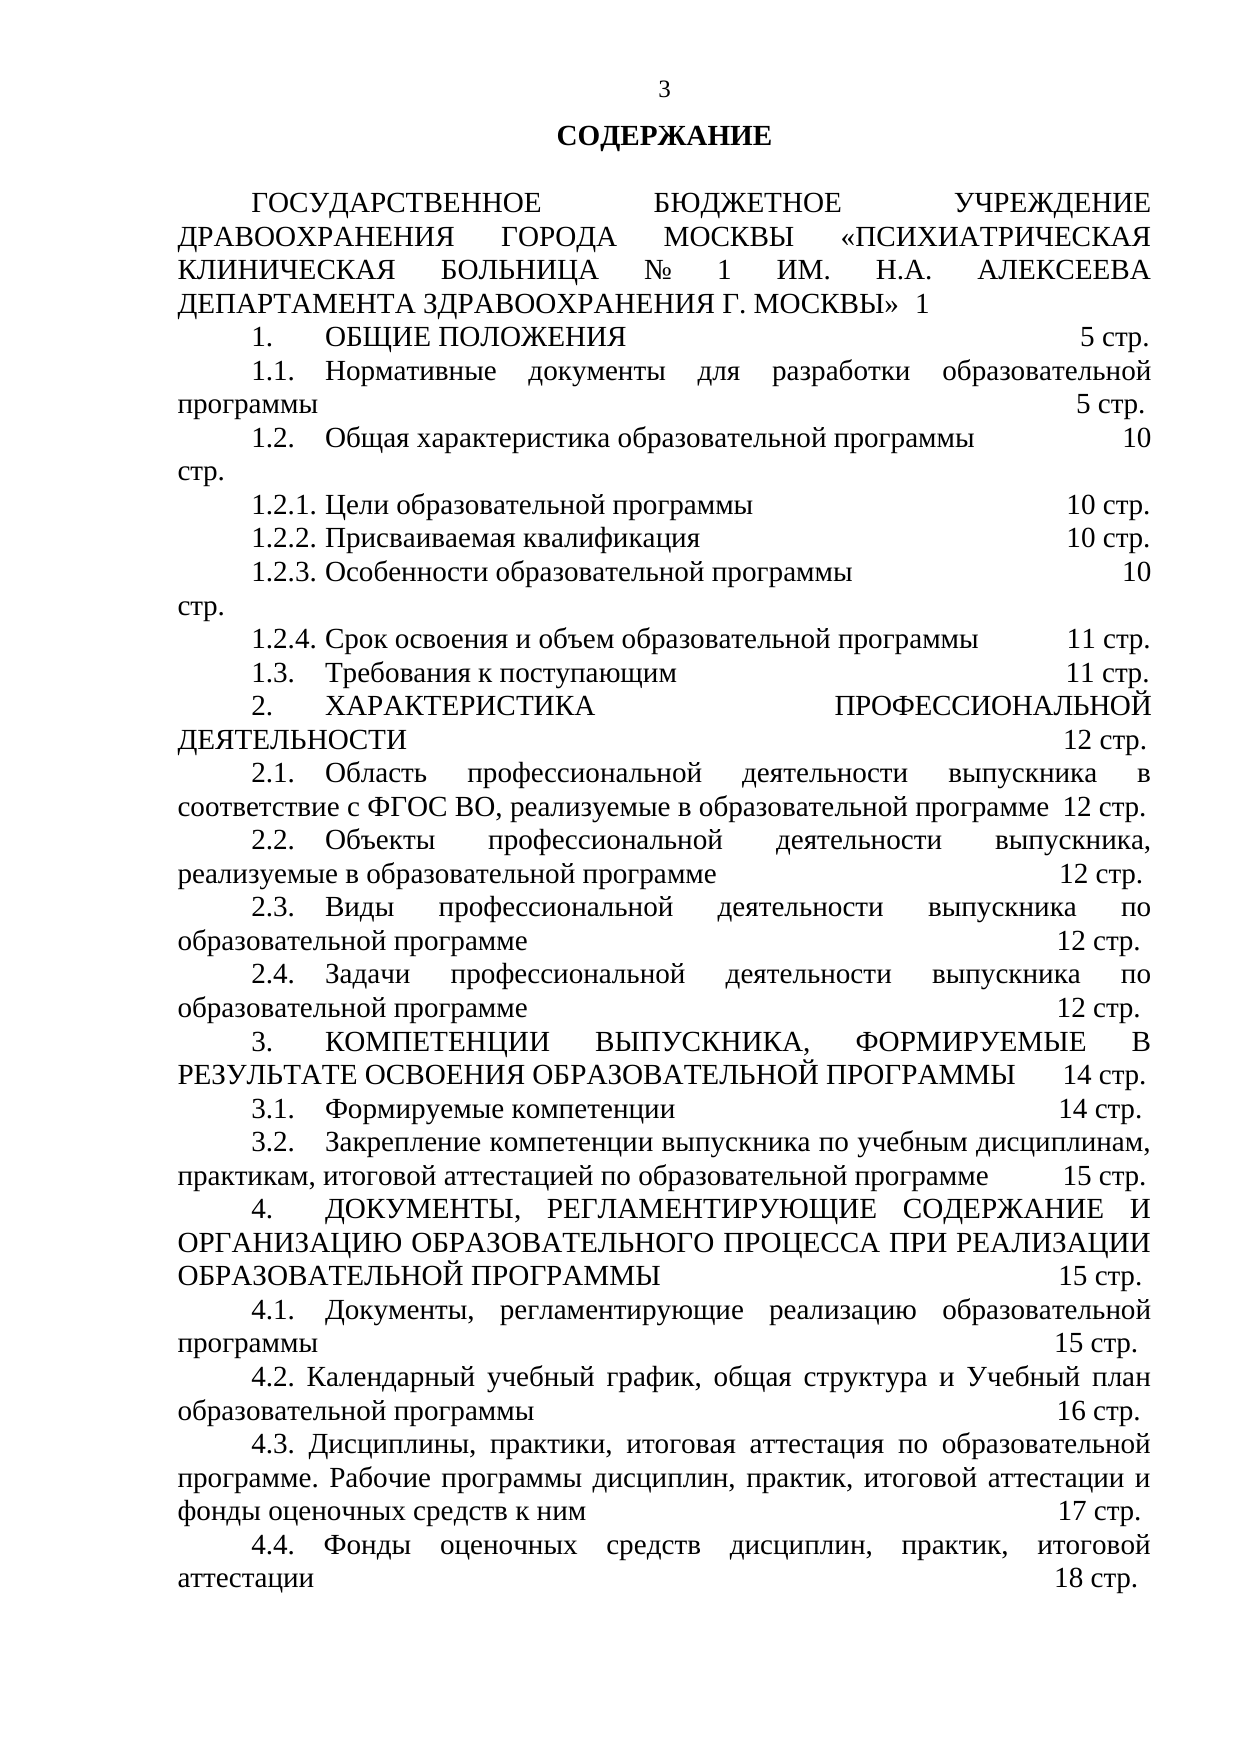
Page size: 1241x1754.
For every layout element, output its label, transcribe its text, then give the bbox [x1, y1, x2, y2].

text 1.3. Требования к поступающим 11 стр. [177, 655, 1152, 688]
text 2.4. Задачи профессиональной деятельности выпускника по образовательной программе 12 стр. [177, 957, 1152, 1024]
text 4.3. Дисциплины, практики, итоговая аттестация по образовательной программе. Рабочие программы дисциплин, практик, итоговой аттестации и фонды оценочных средств к ним 17 стр. [177, 1426, 1152, 1527]
text 3.2. Закрепление компетенции выпускника по учебным дисциплинам, практикам, итоговой аттестацией по образовательной программе 15 стр. [177, 1124, 1152, 1191]
text 4. ДОКУМЕНТЫ, РЕГЛАМЕНТИРУЮЩИЕ СОДЕРЖАНИЕ И ОРГАНИЗАЦИЮ ОБРАЗОВАТЕЛЬНОГО ПРОЦЕССА ПРИ РЕАЛИЗАЦИИ ОБРАЗОВАТЕЛЬНОЙ ПРОГРАММЫ 15 стр. [177, 1191, 1152, 1292]
text 1.2.3. Особенности образовательной программы 10 стр. [177, 554, 1152, 621]
text 3.1. Формируемые компетенции 14 стр. [177, 1091, 1152, 1124]
text 1.2. Общая характеристика образовательной программы 10 стр. [177, 420, 1152, 487]
text 1. ОБЩИЕ ПОЛОЖЕНИЯ 5 стр. [177, 319, 1152, 353]
text 1.1. Нормативные документы для разработки образовательной программы 5 стр. [177, 353, 1152, 420]
text 2.2. Объекты профессиональной деятельности выпускника, реализуемые в образовательной программе 12 стр. [177, 822, 1152, 889]
text 4.2. Календарный учебный график, общая структура и Учебный план образовательной программы 16 стр. [177, 1359, 1152, 1426]
text СОДЕРЖАНИЕ [177, 118, 1152, 152]
text ГОСУДАРСТВЕННОЕ БЮДЖЕТНОЕ УЧРЕЖДЕНИЕ ДРАВООХРАНЕНИЯ ГОРОДА МОСКВЫ «ПСИХИАТРИЧЕСКАЯ КЛИНИЧЕСКАЯ БОЛЬНИЦА № 1 ИМ. Н.А. АЛЕКСЕЕВА ДЕПАРТАМЕНТА ЗДРАВООХРАНЕНИЯ Г. МОСКВЫ» 1 [177, 185, 1152, 319]
text 1.2.4. Срок освоения и объем образовательной программы 11 стр. [177, 621, 1152, 655]
text 3. КОМПЕТЕНЦИИ ВЫПУСКНИКА, ФОРМИРУЕМЫЕ В РЕЗУЛЬТАТЕ ОСВОЕНИЯ ОБРАЗОВАТЕЛЬНОЙ ПРОГРАММЫ 14 стр. [177, 1024, 1152, 1091]
text 2. ХАРАКТЕРИСТИКА ПРОФЕССИОНАЛЬНОЙ ДЕЯТЕЛЬНОСТИ 12 стр. [177, 688, 1152, 755]
text 1.2.1. Цели образовательной программы 10 стр. [177, 487, 1152, 521]
text 2.3. Виды профессиональной деятельности выпускника по образовательной программе 12 стр. [177, 889, 1152, 957]
text 4.1. Документы, регламентирующие реализацию образовательной программы 15 стр. [177, 1292, 1152, 1359]
text 1.2.2. Присваиваемая квалификация 10 стр. [177, 521, 1152, 554]
text 4.4. Фонды оценочных средств дисциплин, практик, итоговой аттестации 18 стр. [177, 1527, 1152, 1594]
text 2.1. Область профессиональной деятельности выпускника в соответствие с ФГОС ВО, реализуемые в образовательной программе 12 стр. [177, 755, 1152, 822]
